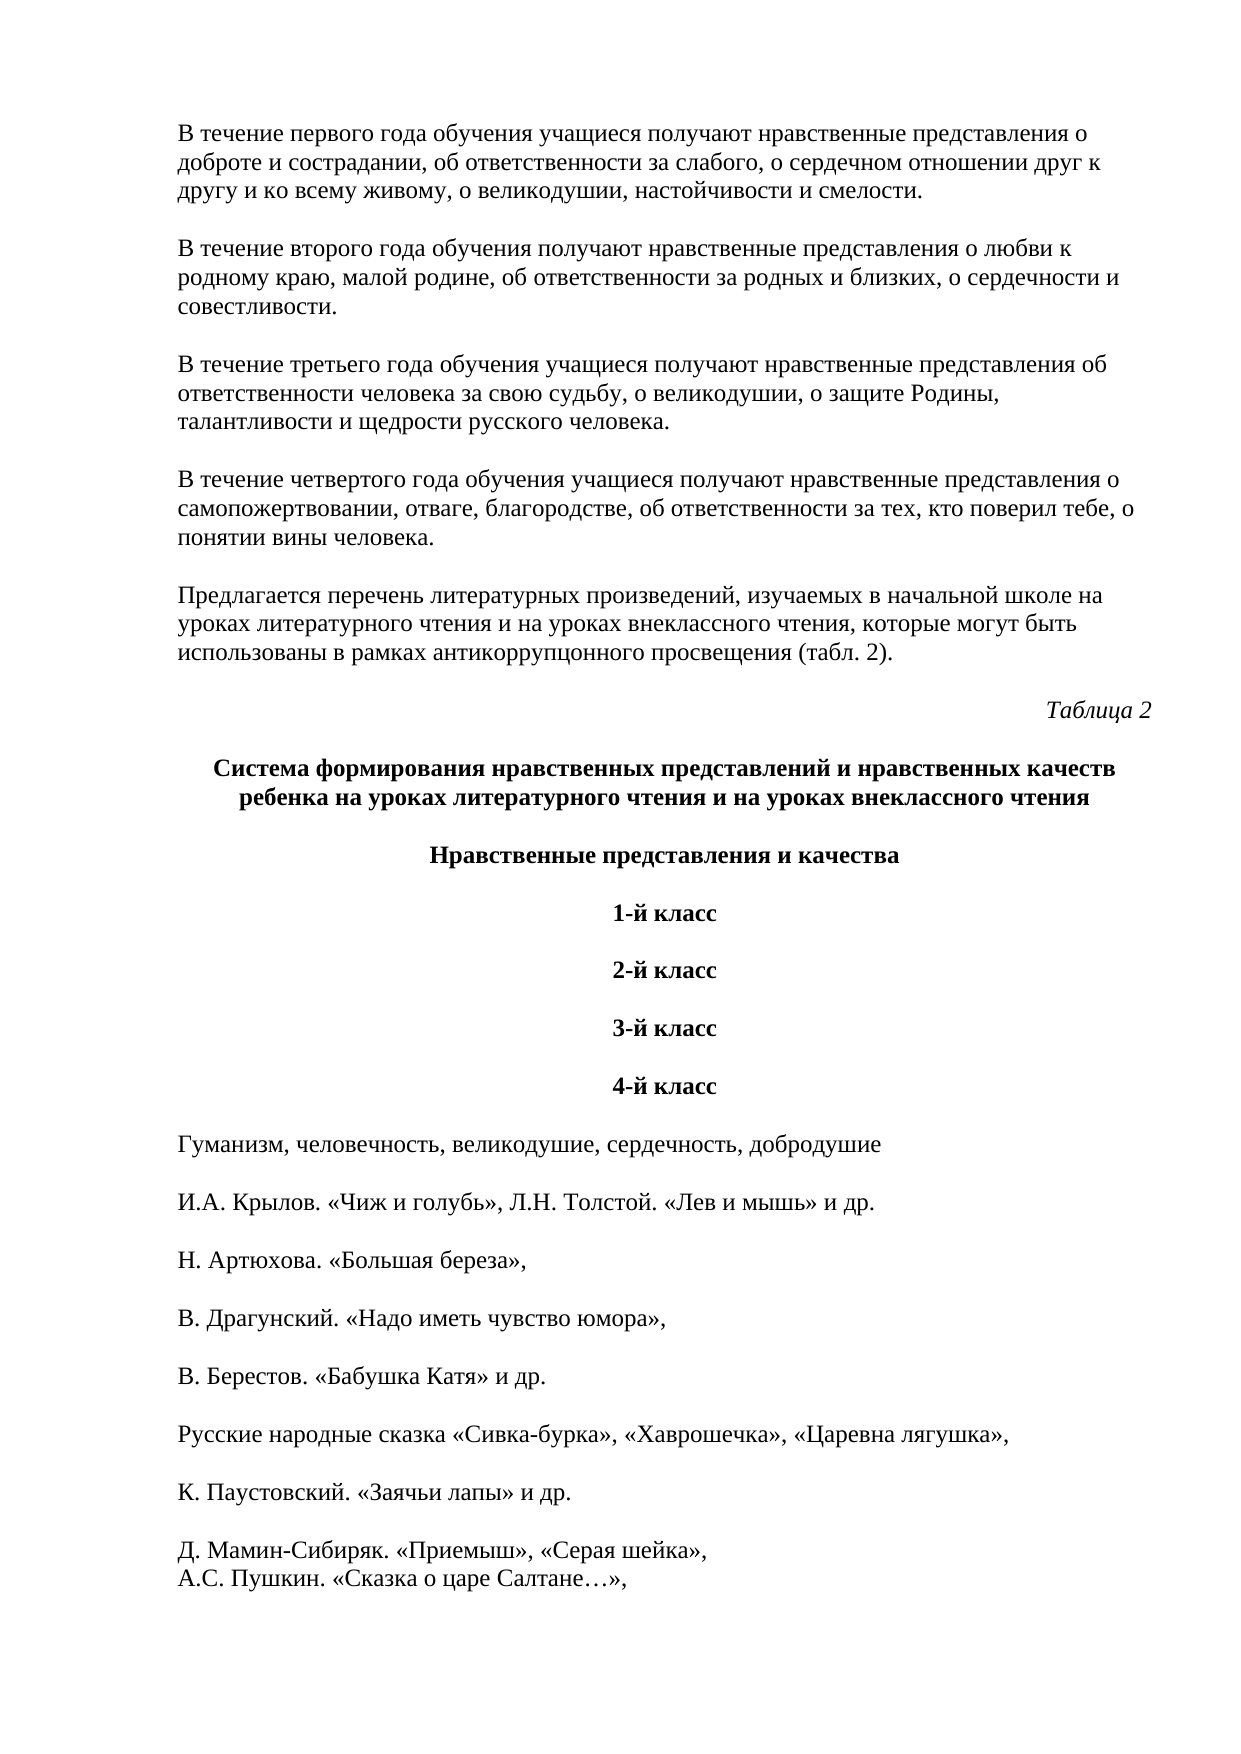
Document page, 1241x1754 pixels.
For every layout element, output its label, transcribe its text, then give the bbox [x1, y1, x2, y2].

text В течение второго года обучения получают нравственные представления о любви к родному краю, малой родине, об ответственности за родных и близких, о сердечности и совестливости. [177, 233, 1152, 320]
text 3-й класс [177, 1013, 1152, 1042]
text К. Паустовский. «Заячьи лапы» и др. [177, 1477, 1152, 1506]
text Д. Мамин-Сибиряк. «Приемыш», «Серая шейка», А.С. Пушкин. «Сказка о царе Салтане…», [177, 1535, 1152, 1592]
text Система формирования нравственных представлений и нравственных качеств ребенка на уроках литературного чтения и на уроках внеклассного чтения [177, 753, 1152, 811]
text В течение первого года обучения учащиеся получают нравственные представления о доброте и сострадании, об ответственности за слабого, о сердечном отношении друг к другу и ко всему живому, о великодушии, настойчивости и смелости. [177, 118, 1152, 204]
text Предлагается перечень литературных произведений, изучаемых в начальной школе на уроках литературного чтения и на уроках внеклассного чтения, которые могут быть использованы в рамках антикоррупцонного просвещения (табл. 2). [177, 580, 1152, 666]
text Русские народные сказка «Сивка-бурка», «Хаврошечка», «Царевна лягушка», [177, 1419, 1152, 1448]
text Н. Артюхова. «Большая береза», [177, 1245, 1152, 1274]
text В течение четвертого года обучения учащиеся получают нравственные представления о самопожертвовании, отваге, благородстве, об ответственности за тех, кто поверил тебе, о понятии вины человека. [177, 464, 1152, 551]
text Таблица 2 [177, 695, 1152, 724]
text И.А. Крылов. «Чиж и голубь», Л.Н. Толстой. «Лев и мышь» и др. [177, 1187, 1152, 1216]
text В. Драгунский. «Надо иметь чувство юмора», [177, 1303, 1152, 1332]
text В. Берестов. «Бабушка Катя» и др. [177, 1361, 1152, 1390]
text 4-й класс [177, 1071, 1152, 1100]
text Гуманизм, человечность, великодушие, сердечность, добродушие [177, 1129, 1152, 1158]
text 2-й класс [177, 956, 1152, 984]
text Нравственные представления и качества [177, 840, 1152, 868]
text 1-й класс [177, 898, 1152, 926]
text В течение третьего года обучения учащиеся получают нравственные представления об ответственности человека за свою судьбу, о великодушии, о защите Родины, талантливости и щедрости русского человека. [177, 349, 1152, 435]
